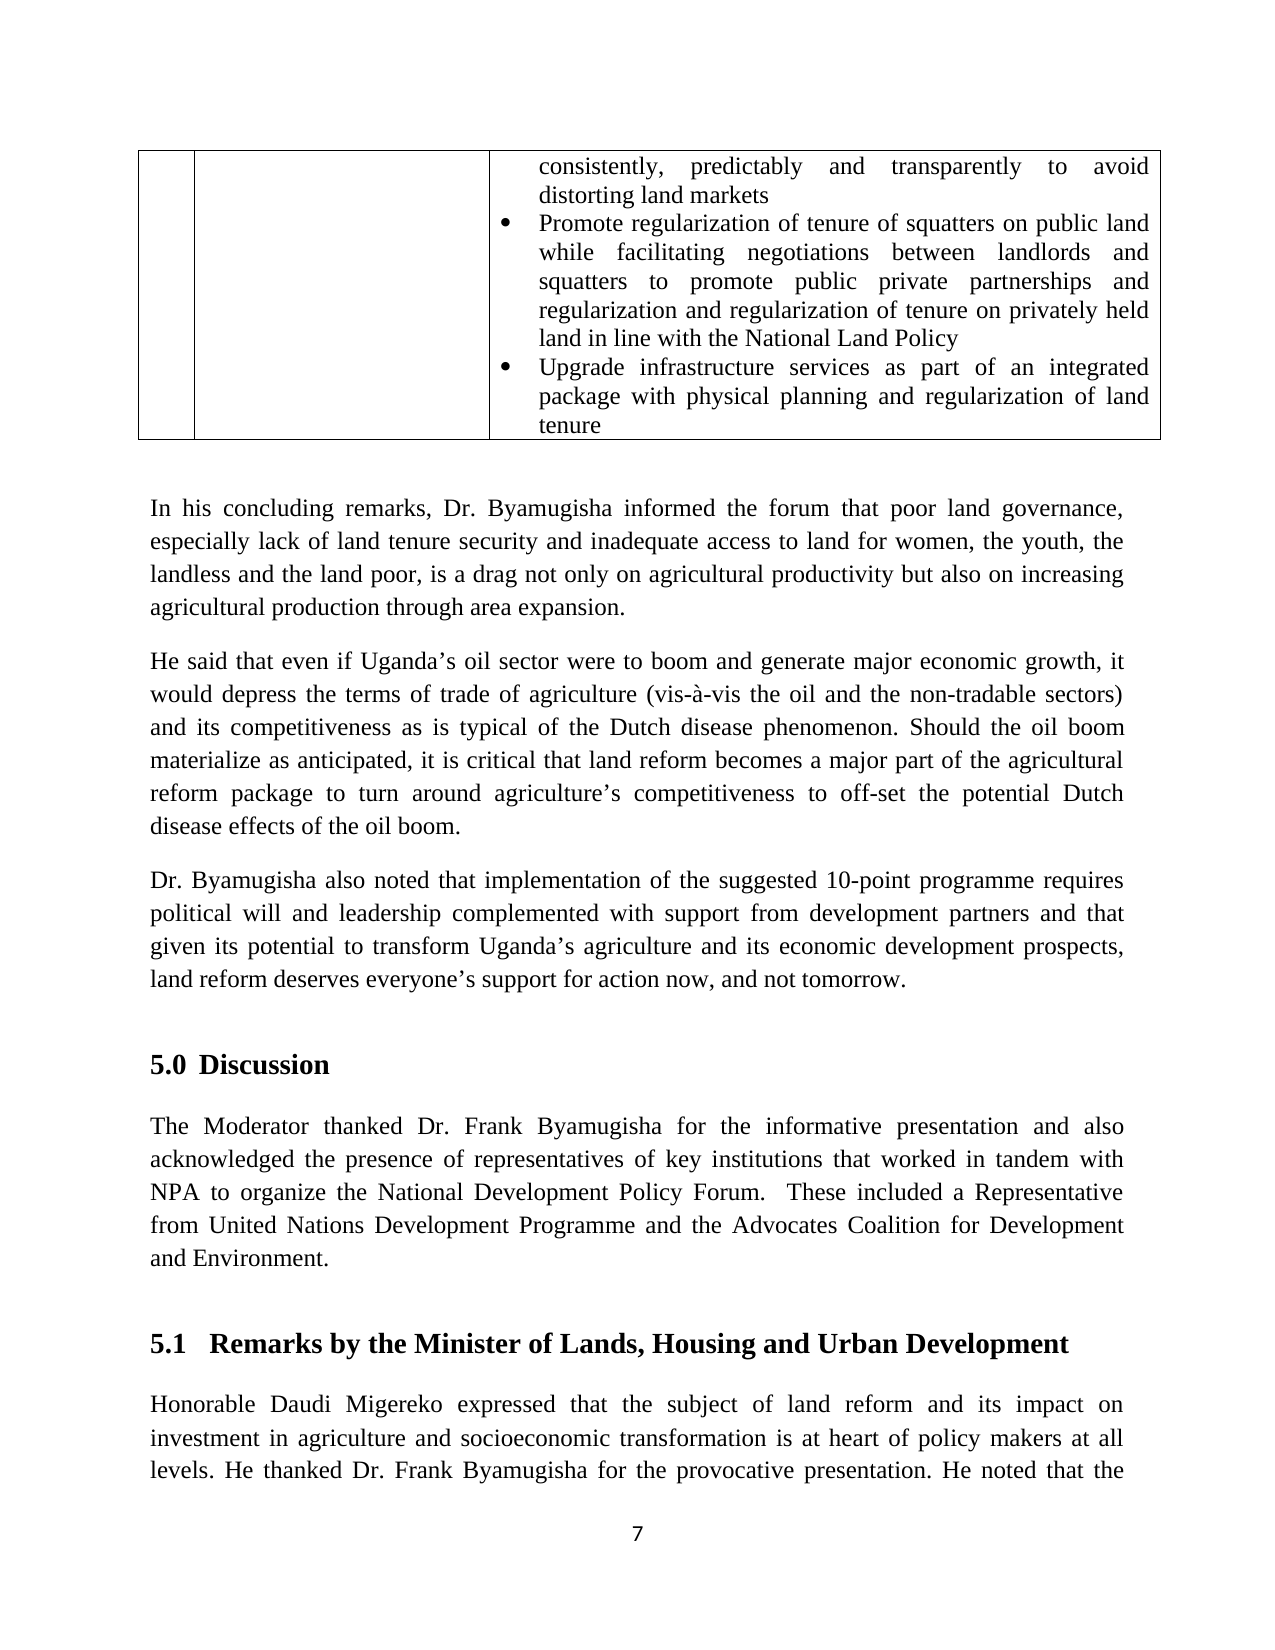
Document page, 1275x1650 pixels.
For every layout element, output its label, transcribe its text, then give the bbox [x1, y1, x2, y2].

subtitle Remarks by the Minister of Lands, Housing and Urban Development [150, 1326, 1125, 1359]
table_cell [195, 151, 489, 438]
subtitle Discussion [150, 1047, 1125, 1081]
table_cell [490, 151, 1160, 438]
text The Moderator thanked Dr. Frank Byamugisha for the informative presentation and also acknowledged the presence of representatives of key institutions that worked in tandem with NPA to organize the National Development Policy Forum. These included a Representative from United Nations Development Programme and the Advocates Coalition for Development and Environment. [150, 1111, 1125, 1272]
text He said that even if Uganda’s oil sector were to boom and generate major economic growth, it would depress the terms of trade of agriculture (vis-à-vis the oil and the non-tradable sectors) and its competitiveness as is typical of the Dutch disease phenomenon. Should the oil boom materialize as anticipated, it is critical that land reform becomes a major part of the agricultural reform package to turn around agriculture’s competitiveness to off-set the potential Dutch disease effects of the oil boom. [150, 646, 1125, 840]
table_cell [139, 151, 194, 438]
text In his concluding remarks, Dr. Byamugisha informed the forum that poor land governance, especially lack of land tenure security and inadequate access to land for women, the youth, the landless and the land poor, is a drag not only on agricultural productivity but also on increasing agricultural production through area expansion. [150, 493, 1125, 621]
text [150, 1389, 1125, 1484]
text Dr. Byamugisha also noted that implementation of the suggested 10-point programme requires political will and leadership complemented with support from development partners and that given its potential to transform Uganda’s agriculture and its economic development prospects, land reform deserves everyone’s support for action now, and not tomorrow. [150, 865, 1125, 993]
